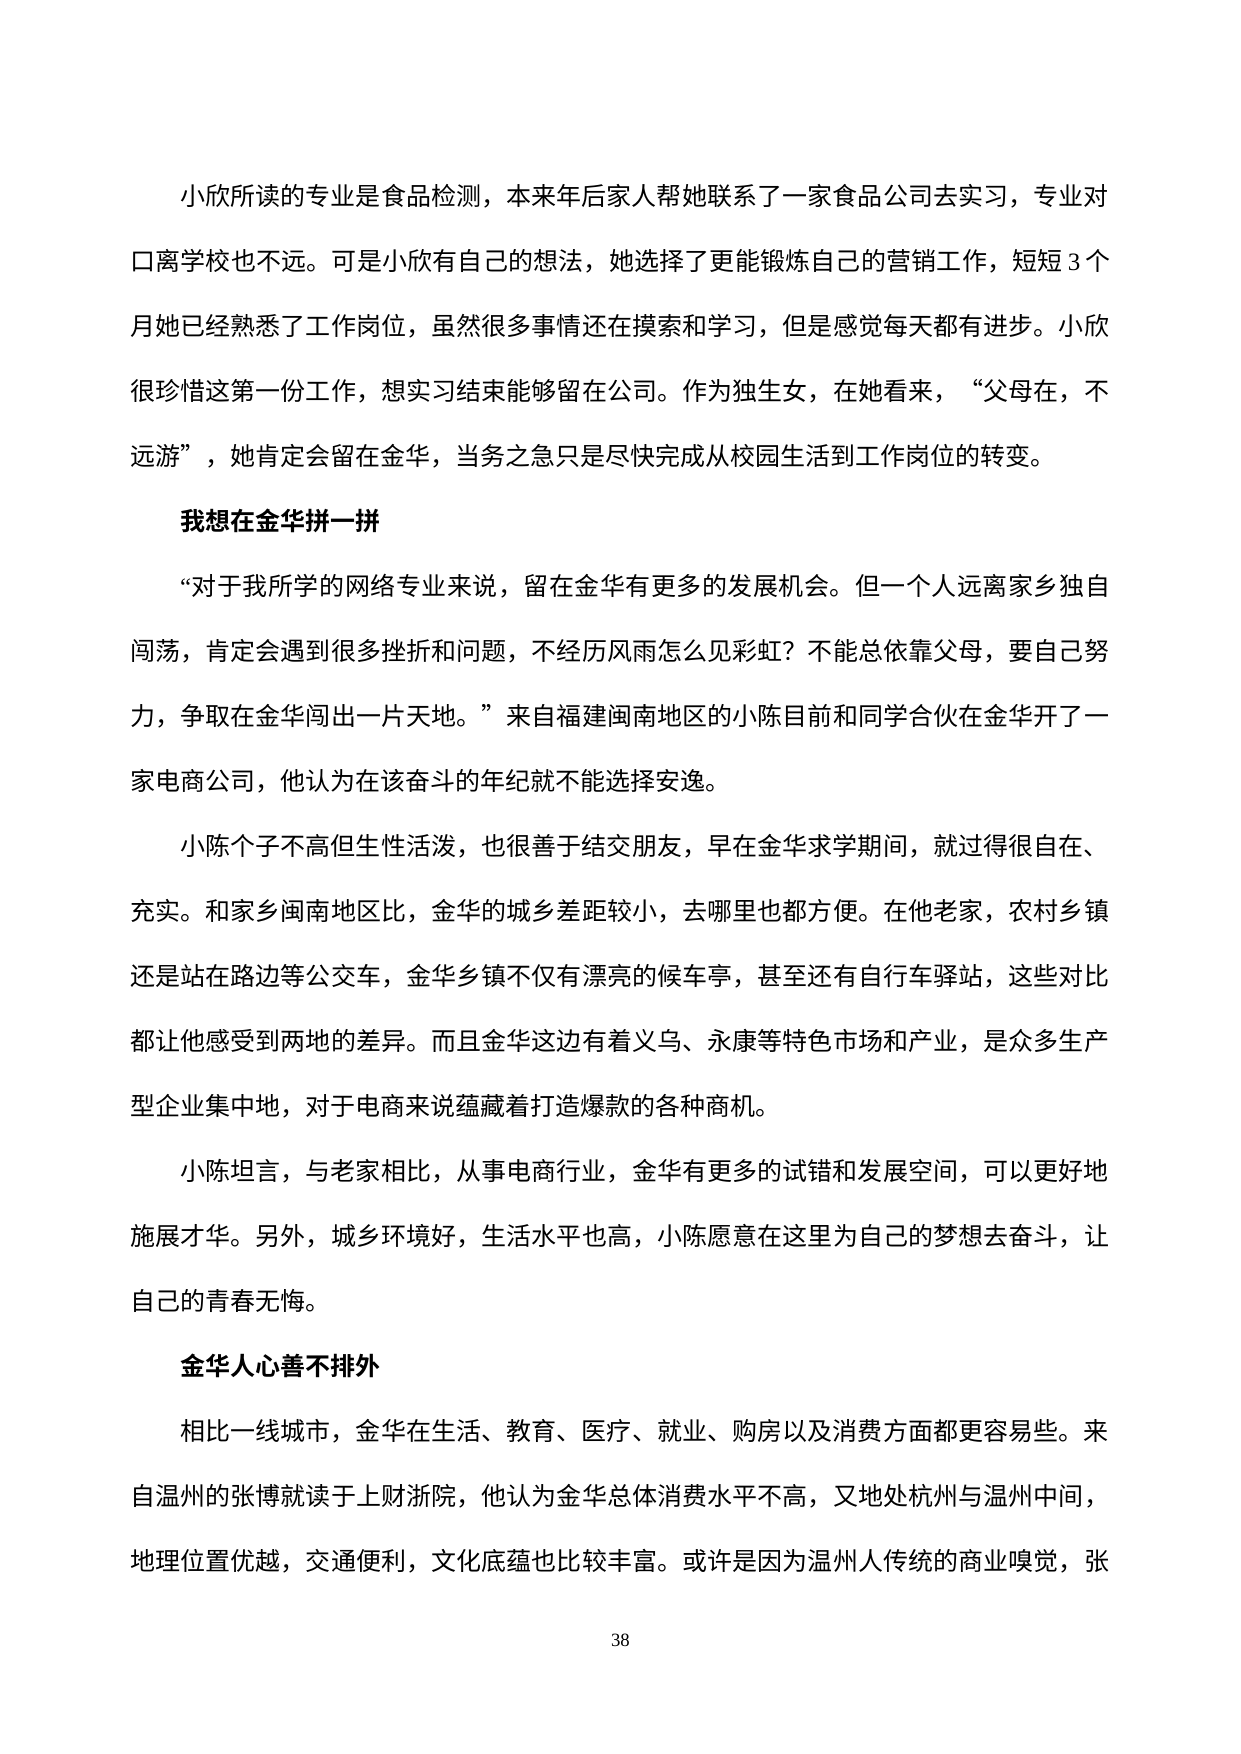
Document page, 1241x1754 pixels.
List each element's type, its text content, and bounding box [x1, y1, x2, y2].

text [130, 1397, 1110, 1592]
text 小欣所读的专业是食品检测，本来年后家人帮她联系了一家食品公司去实习，专业对口离学校也不远。可是小欣有自己的想法，她选择了更能锻炼自己的营销工作，短短3个月她已经熟悉了工作岗位，虽然很多事情还在摸索和学习，但是感觉每天都有进步。小欣很珍惜这第一份工作，想实习结束能够留在公司。作为独生女，在她看来，“父母在，不远游”，她肯定会留在金华，当务之急只是尽快完成从校园生活到工作岗位的转变。 [130, 162, 1110, 487]
text 小陈个子不高但生性活泼，也很善于结交朋友，早在金华求学期间，就过得很自在、充实。和家乡闽南地区比，金华的城乡差距较小，去哪里也都方便。在他老家，农村乡镇还是站在路边等公交车，金华乡镇不仅有漂亮的候车亭，甚至还有自行车驿站，这些对比都让他感受到两地的差异。而且金华这边有着义乌、永康等特色市场和产业，是众多生产型企业集中地，对于电商来说蕴藏着打造爆款的各种商机。 [130, 812, 1110, 1137]
text 金华人心善不排外 [130, 1332, 1110, 1397]
text 小陈坦言，与老家相比，从事电商行业，金华有更多的试错和发展空间，可以更好地施展才华。另外，城乡环境好，生活水平也高，小陈愿意在这里为自己的梦想去奋斗，让自己的青春无悔。 [130, 1137, 1110, 1332]
text “对于我所学的网络专业来说，留在金华有更多的发展机会。但一个人远离家乡独自闯荡，肯定会遇到很多挫折和问题，不经历风雨怎么见彩虹？不能总依靠父母，要自己努力，争取在金华闯出一片天地。”来自福建闽南地区的小陈目前和同学合伙在金华开了一家电商公司，他认为在该奋斗的年纪就不能选择安逸。 [130, 552, 1110, 812]
text 我想在金华拼一拼 [130, 487, 1110, 552]
